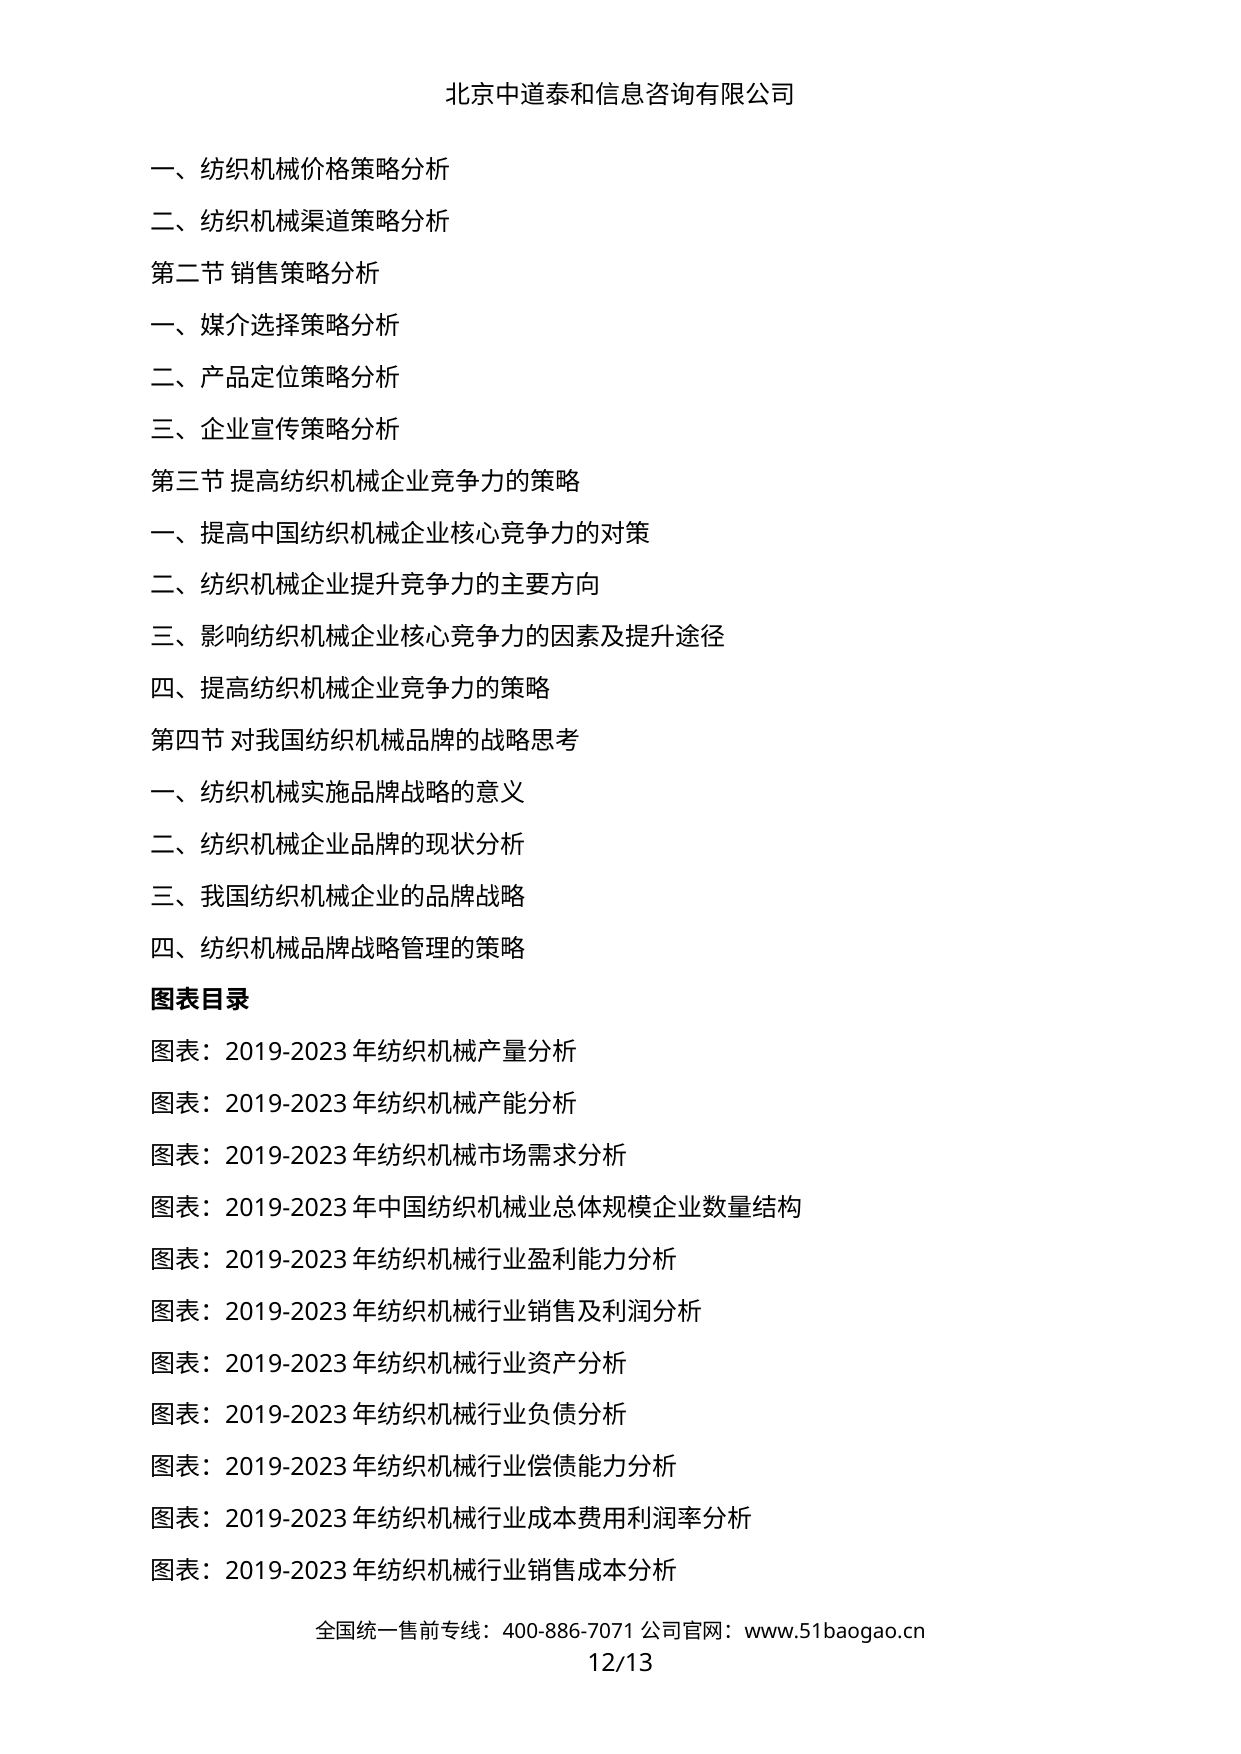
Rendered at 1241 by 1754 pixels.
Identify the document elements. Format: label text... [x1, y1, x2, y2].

text 二、纺织机械渠道策略分析 [150, 202, 1090, 238]
text 二、纺织机械企业品牌的现状分析 [150, 824, 1090, 861]
text 图表：2019-2023年纺织机械行业负债分析 [150, 1395, 1090, 1431]
text 第四节 对我国纺织机械品牌的战略思考 [150, 721, 1090, 757]
text 三、我国纺织机械企业的品牌战略 [150, 876, 1090, 912]
text 一、媒介选择策略分析 [150, 306, 1090, 342]
text 图表：2019-2023年纺织机械产量分析 [150, 1032, 1090, 1068]
text 三、企业宣传策略分析 [150, 409, 1090, 446]
text 四、提高纺织机械企业竞争力的策略 [150, 669, 1090, 705]
text 图表目录 [150, 980, 1090, 1016]
text 四、纺织机械品牌战略管理的策略 [150, 928, 1090, 964]
text 图表：2019-2023年纺织机械行业销售成本分析 [150, 1551, 1090, 1587]
text 图表：2019-2023年纺织机械行业盈利能力分析 [150, 1239, 1090, 1276]
text 图表：2019-2023年纺织机械行业偿债能力分析 [150, 1447, 1090, 1483]
text 图表：2019-2023年纺织机械行业销售及利润分析 [150, 1291, 1090, 1327]
text 二、纺织机械企业提升竞争力的主要方向 [150, 565, 1090, 601]
text 一、纺织机械实施品牌战略的意义 [150, 772, 1090, 809]
text 一、纺织机械价格策略分析 [150, 150, 1090, 186]
text 一、提高中国纺织机械企业核心竞争力的对策 [150, 513, 1090, 549]
text 三、影响纺织机械企业核心竞争力的因素及提升途径 [150, 617, 1090, 653]
text 第二节 销售策略分析 [150, 254, 1090, 290]
text 第三节 提高纺织机械企业竞争力的策略 [150, 461, 1090, 497]
text 图表：2019-2023年中国纺织机械业总体规模企业数量结构 [150, 1187, 1090, 1224]
text 图表：2019-2023年纺织机械行业成本费用利润率分析 [150, 1499, 1090, 1535]
text 图表：2019-2023年纺织机械市场需求分析 [150, 1136, 1090, 1172]
text 图表：2019-2023年纺织机械行业资产分析 [150, 1343, 1090, 1379]
text 图表：2019-2023年纺织机械产能分析 [150, 1084, 1090, 1120]
text 二、产品定位策略分析 [150, 357, 1090, 394]
